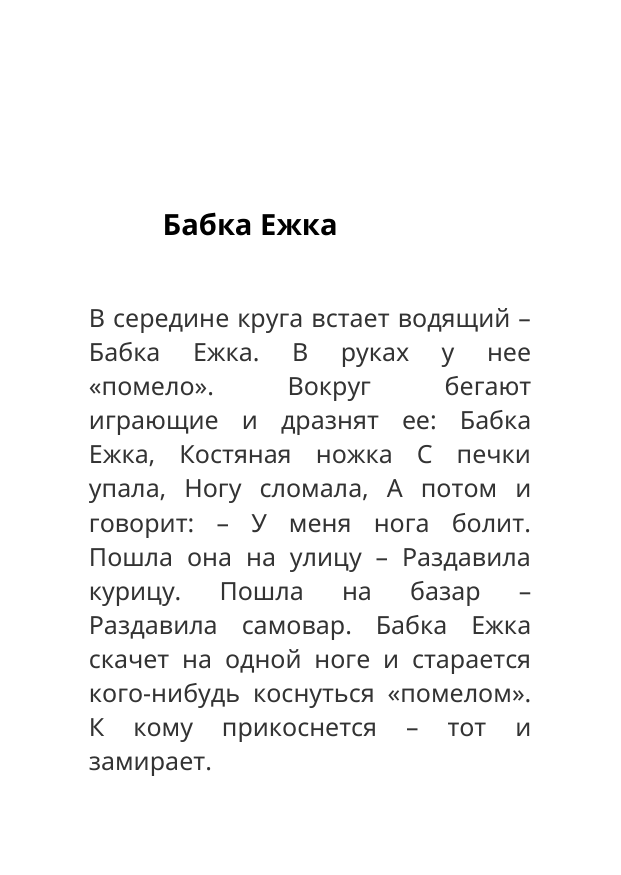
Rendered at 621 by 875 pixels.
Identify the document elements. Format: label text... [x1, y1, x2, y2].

text В середине круга встает водящий – Бабка Ежка. В руках у нее «помело». Вокруг бегают играющие и дразнят ее: Бабка Ежка, Костяная ножка С печки упала, Ногу сломала, А потом и говорит: – У меня нога болит. Пошла она на улицу – Раздавила курицу. Пошла на базар – Раздавила самовар. Бабка Ежка скачет на одной ноге и старается кого-нибудь коснуться «помелом». К кому прикоснется – тот и замирает. [89, 301, 531, 778]
text Бабка Ежка [162, 204, 531, 244]
